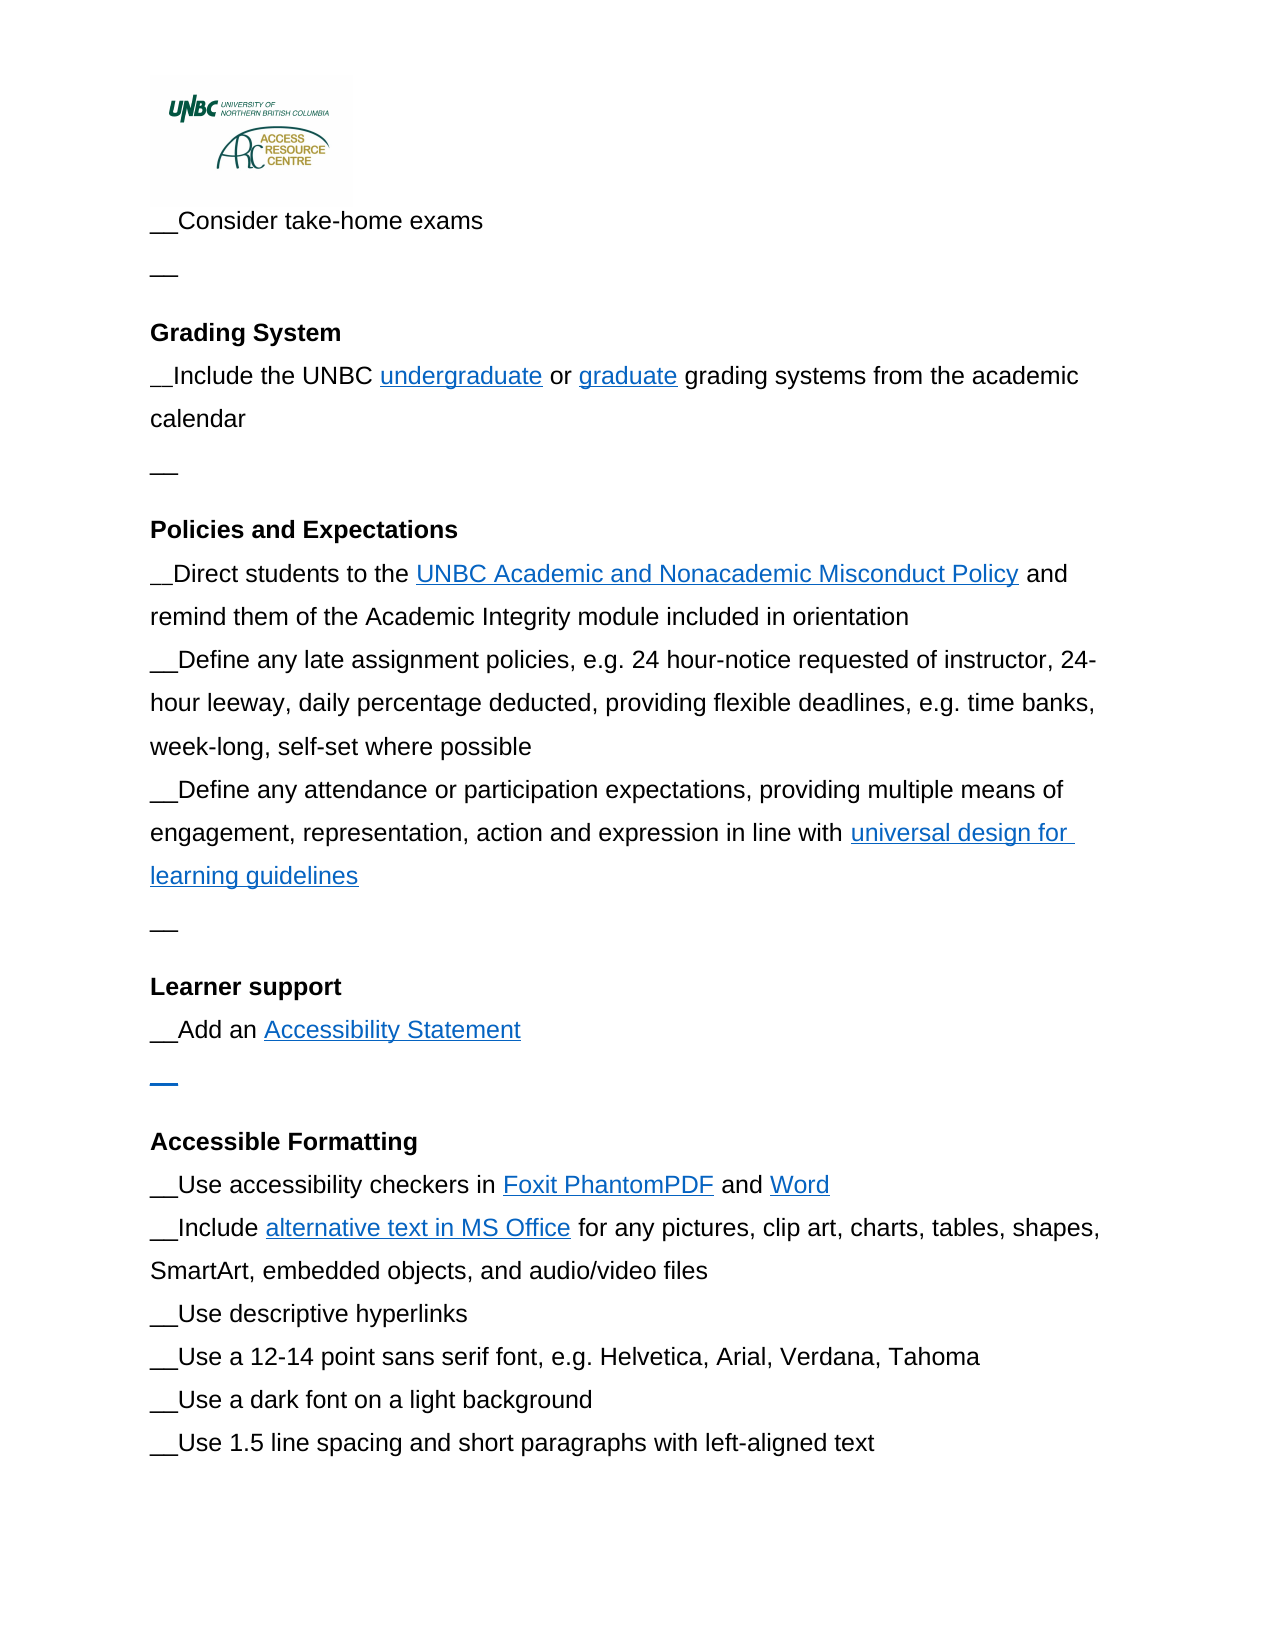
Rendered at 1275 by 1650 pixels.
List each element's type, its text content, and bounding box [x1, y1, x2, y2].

text __ [150, 249, 1125, 278]
text __Use descriptive hyperlinks [150, 1299, 1125, 1328]
text __Include alternative text in MS Office for any pictures, clip art, charts, tables, shapes, SmartArt, embedded objects, and audio/video files [150, 1213, 1125, 1284]
text __Define any late assignment policies, e.g. 24 hour-notice requested of instructor, 24-hour leeway, daily percentage deducted, providing flexible deadlines, e.g. time banks, week-long, self-set where possible [150, 645, 1125, 760]
subtitle Accessible Formatting [150, 1126, 1125, 1155]
text __Include the UNBC undergraduate or graduate grading systems from the academic calendar [150, 361, 1125, 433]
text __ [150, 904, 1125, 933]
text __Use 1.5 line spacing and short paragraphs with left-aligned text [150, 1428, 1125, 1457]
text __Use a dark font on a light background [150, 1385, 1125, 1414]
text __Direct students to the UNBC Academic and Nonacademic Misconduct Policy and remind them of the Academic Integrity module included in orientation [150, 558, 1125, 631]
text __Add an Accessibility Statement [150, 1015, 1125, 1044]
text __Consider take-home exams [150, 206, 1125, 235]
text __Use accessibility checkers in Foxit PhantomPDF and Word [150, 1169, 1125, 1198]
subtitle Grading System [150, 317, 1125, 346]
text __ [150, 447, 1125, 476]
subtitle Policies and Expectations [150, 515, 1125, 544]
subtitle Learner support [150, 972, 1125, 1001]
text __Define any attendance or participation expectations, providing multiple means of engagement, representation, action and expression in line with universal design for learning guidelines [150, 774, 1125, 889]
text __Use a 12-14 point sans serif font, e.g. Helvetica, Arial, Verdana, Tahoma [150, 1342, 1125, 1371]
picture [150, 75, 354, 207]
text __ [150, 1058, 1125, 1087]
